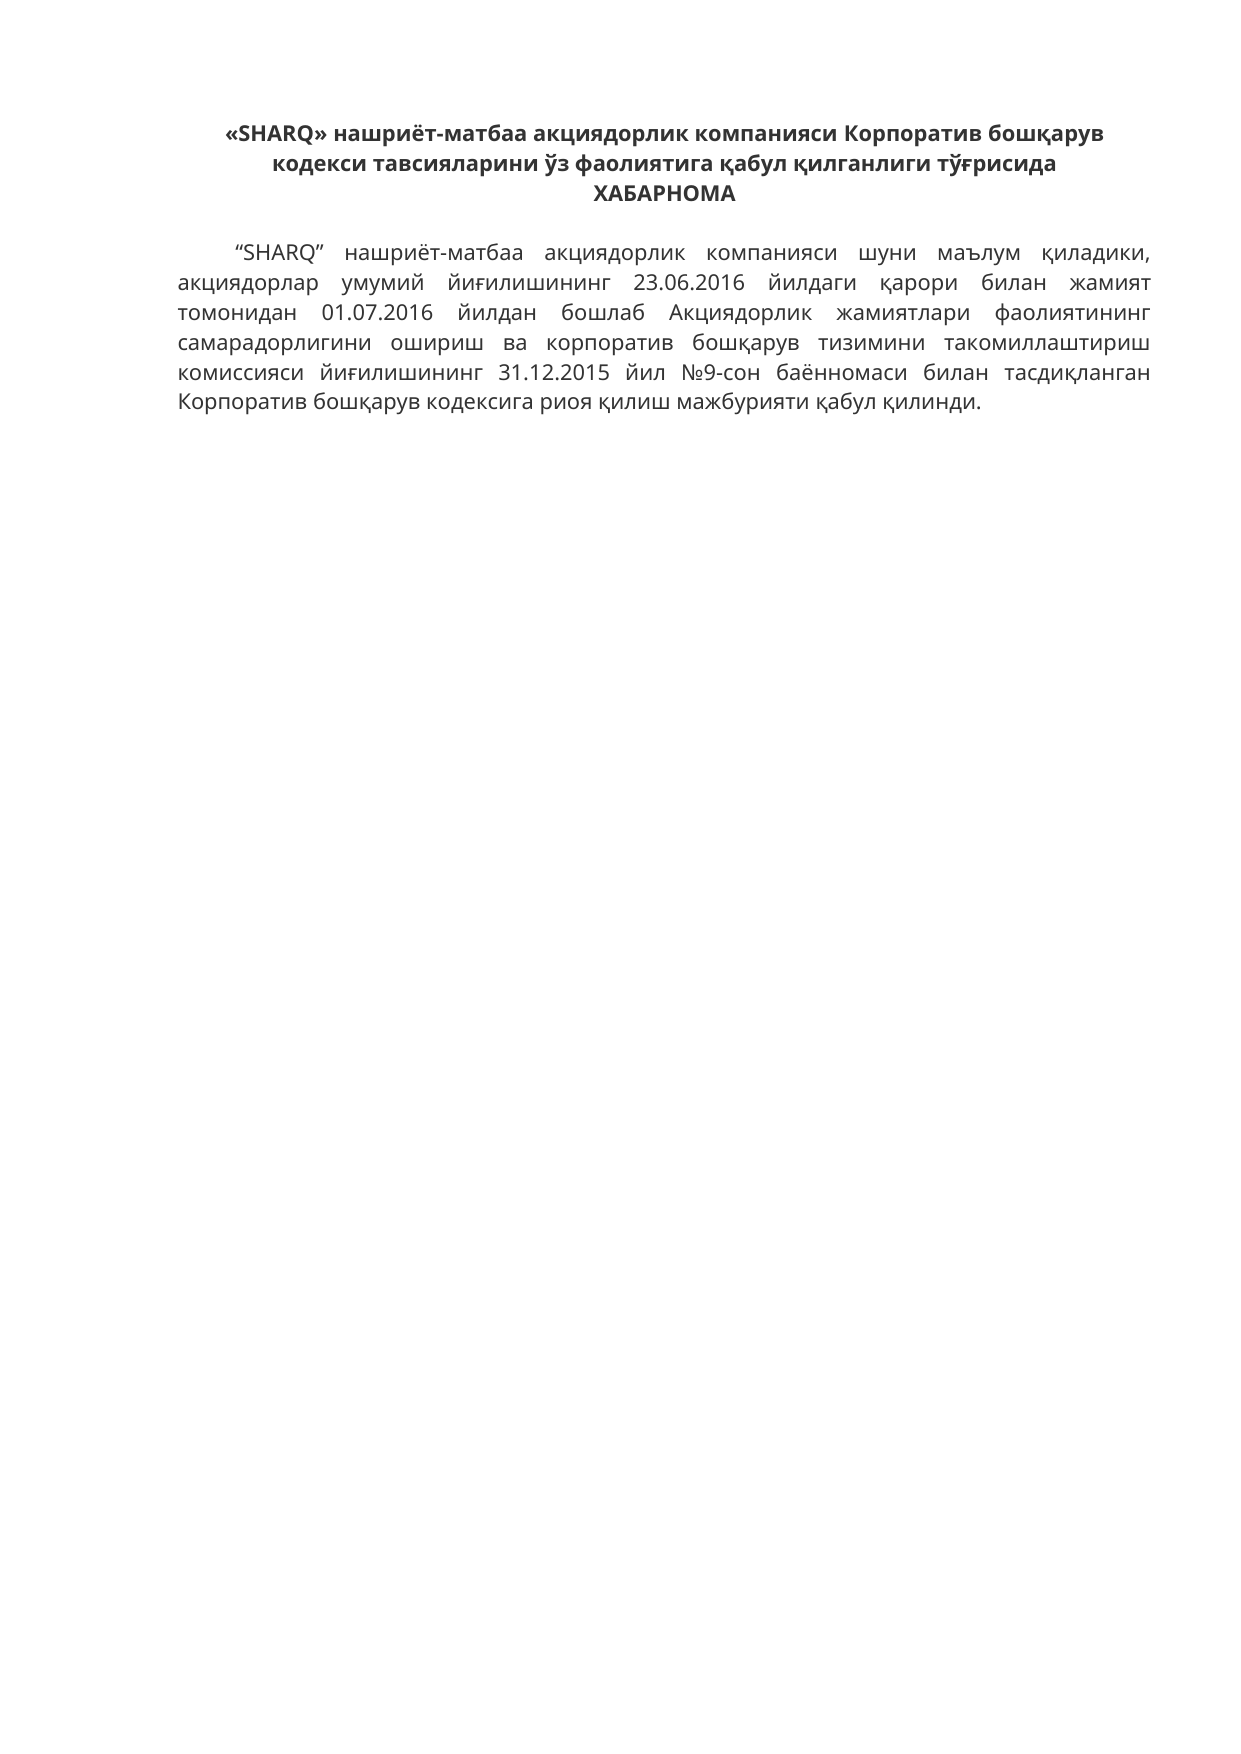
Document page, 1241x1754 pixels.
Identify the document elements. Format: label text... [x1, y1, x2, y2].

text «SHARQ» нашриёт-матбаа акциядорлик компанияси Корпоратив бошқарув кодекси тавсияларини ўз фаолиятига қабул қилганлиги тўғрисида [177, 118, 1152, 178]
text ХАБАРНОМА [177, 178, 1152, 207]
text “SHARQ” нашриёт-матбаа акциядорлик компанияси шуни маълум қиладики, акциядорлар умумий йиғилишининг 23.06.2016 йилдаги қарори билан жамият томонидан 01.07.2016 йилдан бошлаб Акциядорлик жамиятлари фаолиятининг самарадорлигини ошириш ва корпоратив бошқарув тизимини такомиллаштириш комиссияси йиғилишининг 31.12.2015 йил №9-сон баённомаси билан тасдиқланган Корпоратив бошқарув кодексига риоя қилиш мажбурияти қабул қилинди. [177, 237, 1152, 416]
